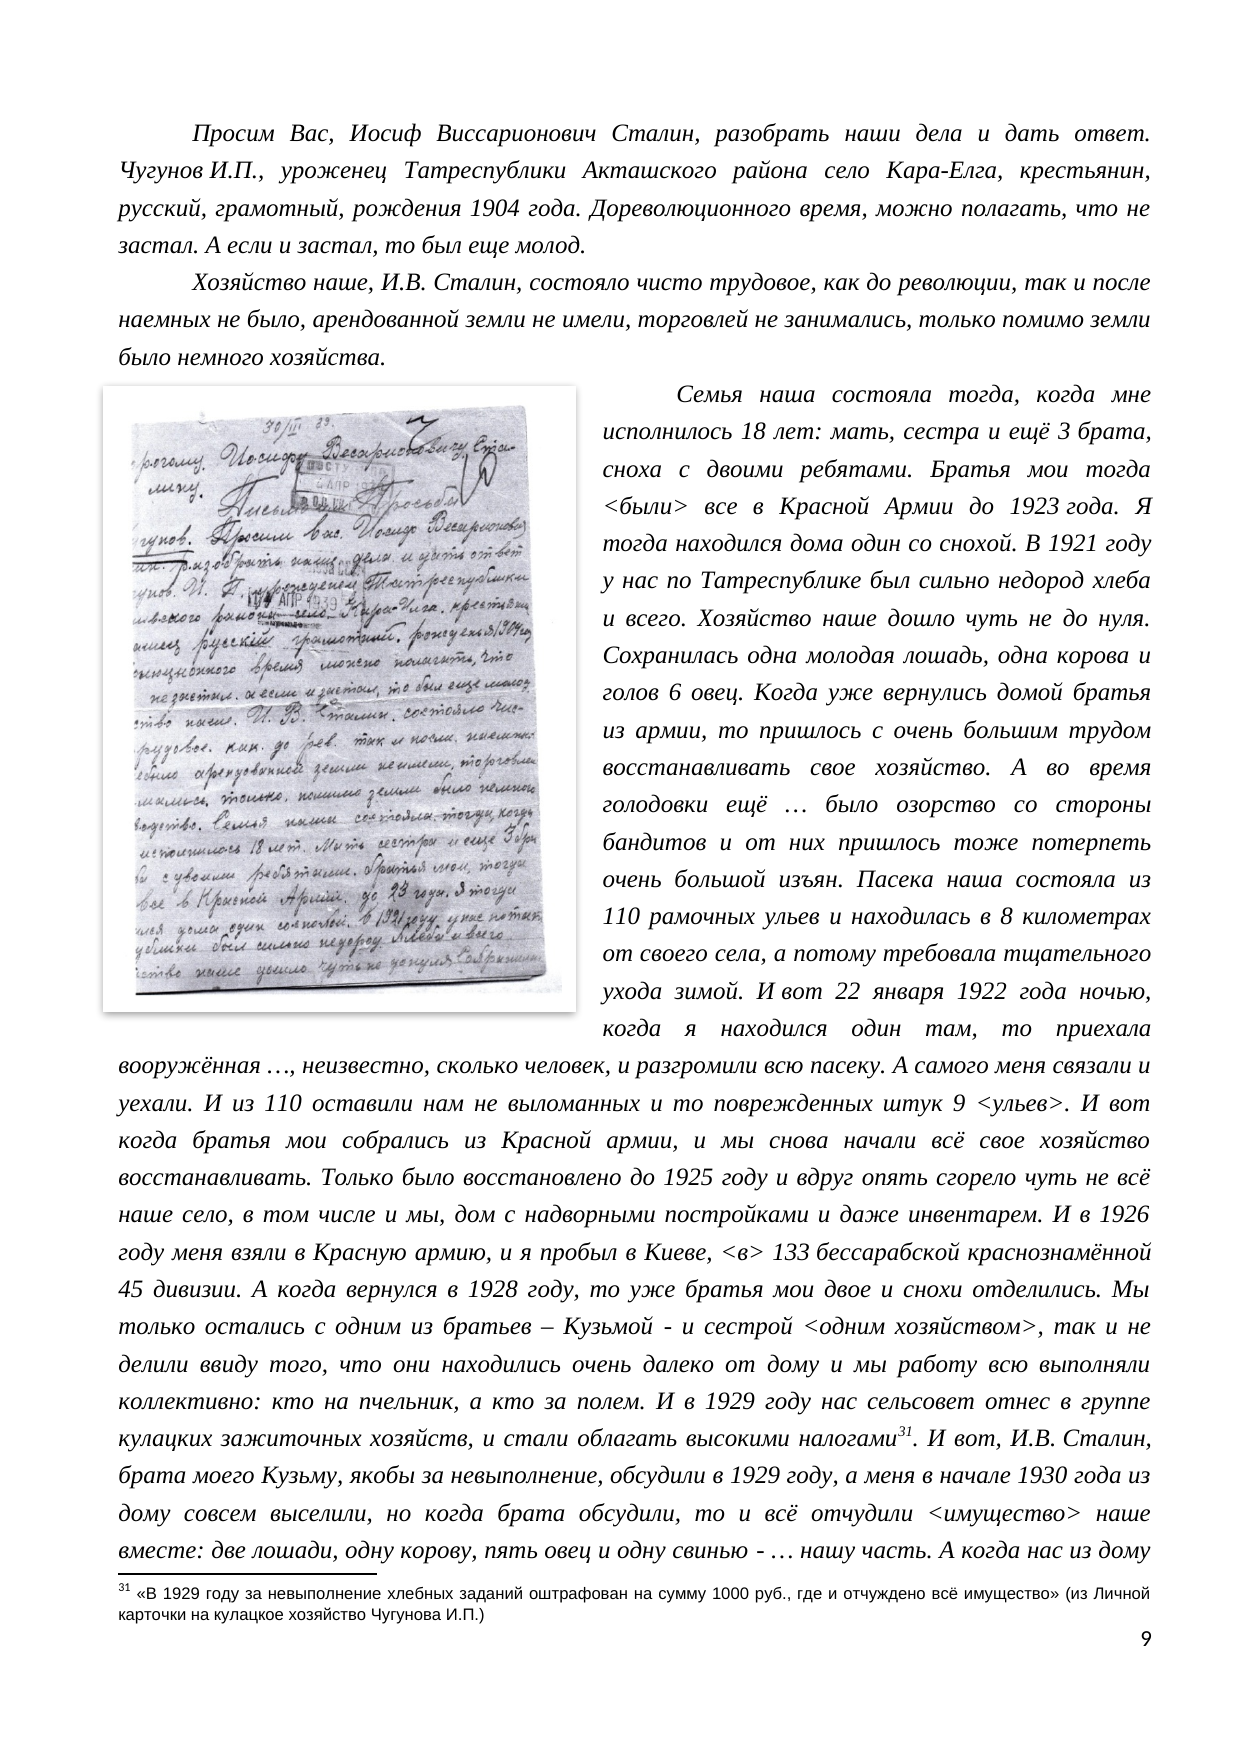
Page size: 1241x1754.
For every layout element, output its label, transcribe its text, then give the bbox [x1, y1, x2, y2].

text Хозяйство наше, И.В. Сталин, состояло чисто трудовое, как до революции, так и после наемных не было, арендованной земли не имели, торговлей не занимались, только помимо земли было немного хозяйства. [118, 267, 1152, 371]
text Просим Вас, Иосиф Виссарионович Сталин, разобрать наши дела и дать ответ. Чугунов И.П., уроженец Татреспублики Акташского района село Кара-Елга, крестьянин, русский, грамотный, рождения 1904 года. Дореволюционного время, можно полагать, что не застал. А если и застал, то был еще молод. [118, 118, 1152, 259]
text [118, 379, 1152, 1564]
picture [118, 400, 562, 997]
